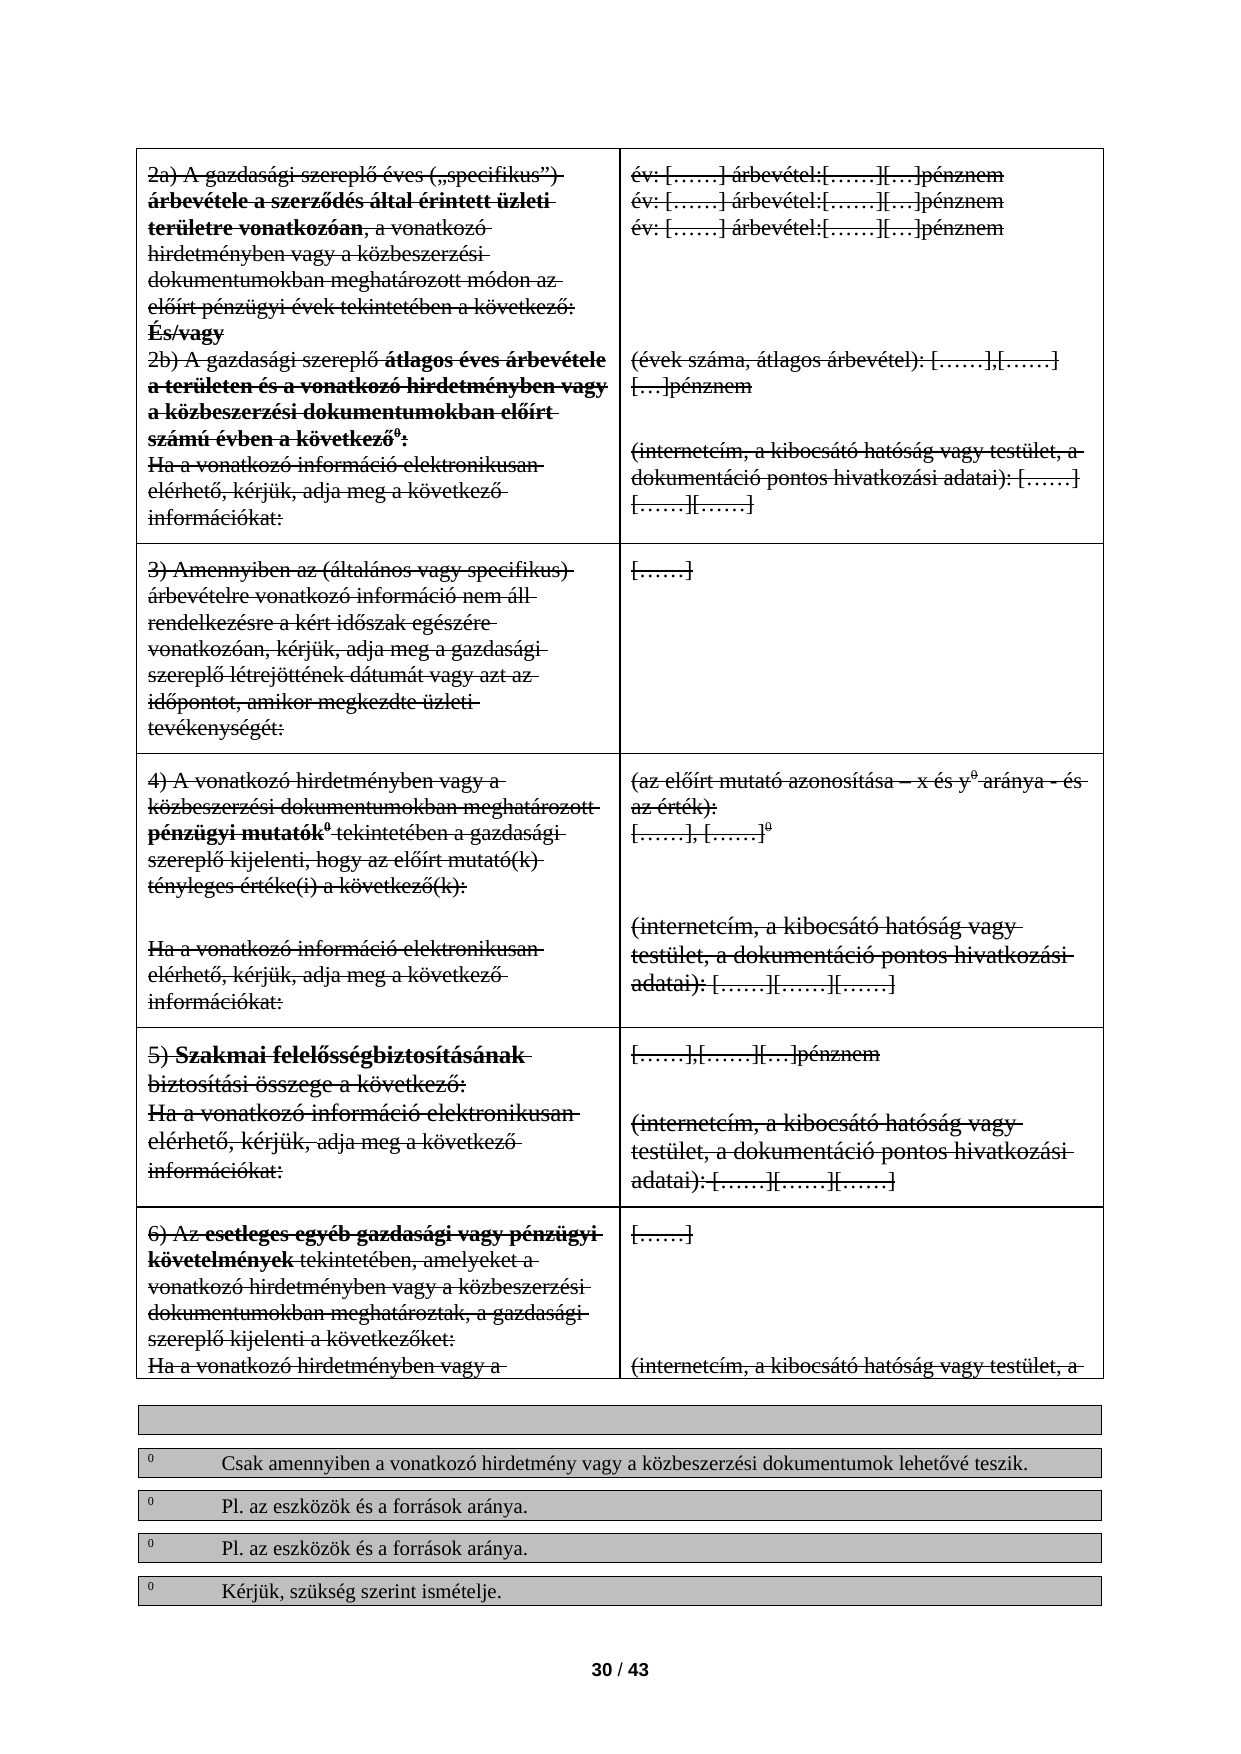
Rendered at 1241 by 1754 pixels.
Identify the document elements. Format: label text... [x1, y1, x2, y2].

table_cell 5) Szakmai felelősségbiztosításának biztosítási összege a következő: Ha a vonatkozó információ elektronikusan elérhető, kérjük, adja meg a következő információkat: [137, 1028, 619, 1206]
table_cell (az előírt mutató azonosítása – x és y aránya - és az érték): [……], [……] (internetcím, a kibocsátó hatóság vagy testület, a dokumentáció pontos hivatkozási adatai): [……][……][……] [621, 754, 1103, 1027]
table_cell 3) Amennyiben az (általános vagy specifikus) árbevételre vonatkozó információ nem áll rendelkezésre a kért időszak egészére vonatkozóan, kérjük, adja meg a gazdasági szereplő létrejöttének dátumát vagy azt az időpontot, amikor megkezdte üzleti tevékenységét: [137, 544, 619, 753]
table_cell 2a) A gazdasági szereplő éves („specifikus”) árbevétele a szerződés által érintett üzleti területre vonatkozóan, a vonatkozó hirdetményben vagy a közbeszerzési dokumentumokban meghatározott módon az előírt pénzügyi évek tekintetében a következő: És/vagy 2b) A gazdasági szereplő átlagos éves árbevétele a területen és a vonatkozó hirdetményben vagy a közbeszerzési dokumentumokban előírt számú évben a következő: Ha a vonatkozó információ elektronikusan elérhető, kérjük, adja meg a következő információkat: [137, 149, 619, 543]
table_cell 4) A vonatkozó hirdetményben vagy a közbeszerzési dokumentumokban meghatározott pénzügyi mutatók tekintetében a gazdasági szereplő kijelenti, hogy az előírt mutató(k) tényleges értéke(i) a következő(k): Ha a vonatkozó információ elektronikusan elérhető, kérjük, adja meg a következő információkat: [137, 754, 619, 1027]
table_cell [621, 1208, 1103, 1378]
table_cell [……],[……][…]pénznem (internetcím, a kibocsátó hatóság vagy testület, a dokumentáció pontos hivatkozási adatai): [……][……][……] [621, 1028, 1103, 1206]
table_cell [621, 149, 1103, 543]
table_cell [……] [621, 544, 1103, 753]
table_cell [137, 1208, 619, 1378]
